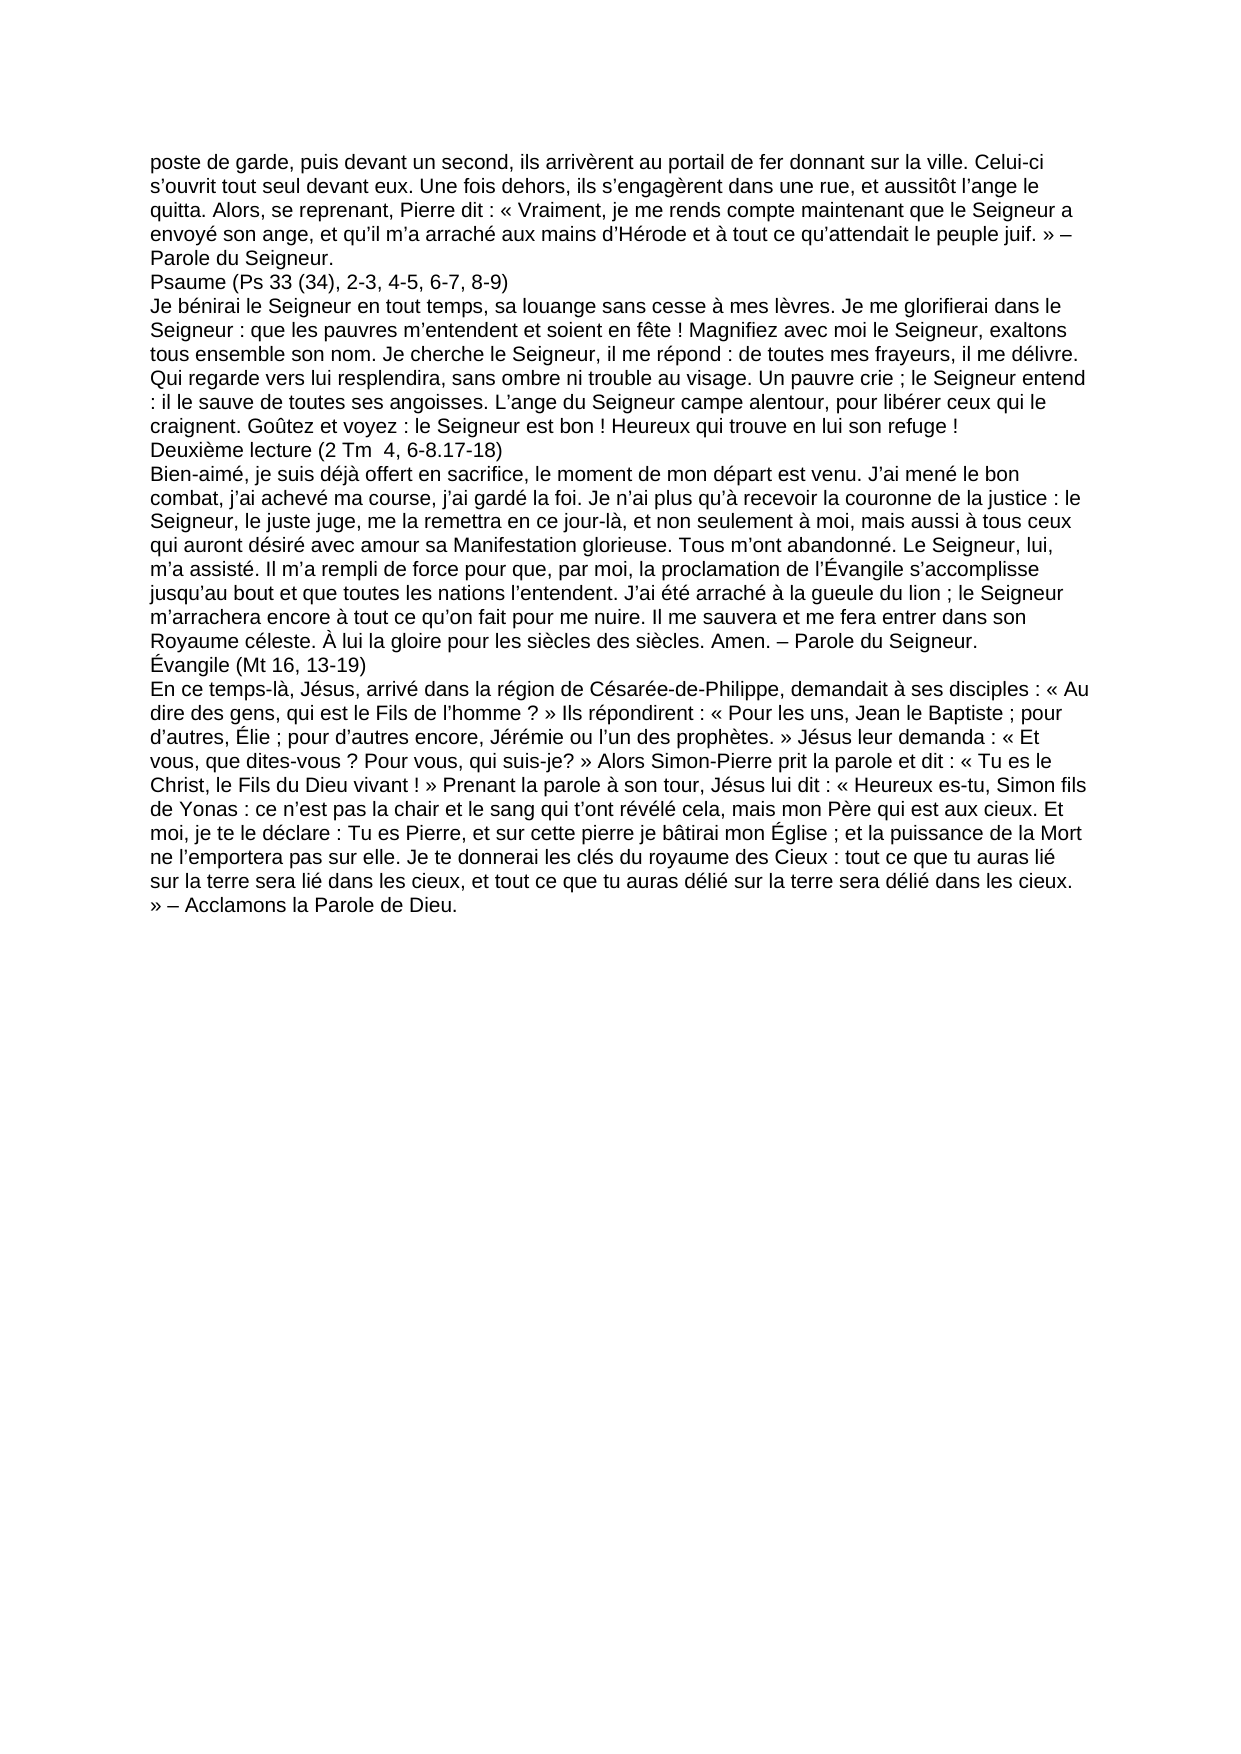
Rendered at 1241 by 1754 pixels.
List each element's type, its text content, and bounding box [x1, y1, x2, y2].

text Bien-aimé, je suis déjà offert en sacrifice, le moment de mon départ est venu. J’ai mené le bon combat, j’ai achevé ma course, j’ai gardé la foi. Je n’ai plus qu’à recevoir la couronne de la justice : le Seigneur, le juste juge, me la remettra en ce jour-là, et non seulement à moi, mais aussi à tous ceux qui auront désiré avec amour sa Manifestation glorieuse. Tous m’ont abandonné. Le Seigneur, lui, m’a assisté. Il m’a rempli de force pour que, par moi, la proclamation de l’Évangile s’accomplisse jusqu’au bout et que toutes les nations l’entendent. J’ai été arraché à la gueule du lion ; le Seigneur m’arrachera encore à tout ce qu’on fait pour me nuire. Il me sauvera et me fera entrer dans son Royaume céleste. À lui la gloire pour les siècles des siècles. Amen. – Parole du Seigneur. [150, 461, 1090, 653]
text En ce temps-là, Jésus, arrivé dans la région de Césarée-de-Philippe, demandait à ses disciples : « Au dire des gens, qui est le Fils de l’homme ? » Ils répondirent : « Pour les uns, Jean le Baptiste ; pour d’autres, Élie ; pour d’autres encore, Jérémie ou l’un des prophètes. » Jésus leur demanda : « Et vous, que dites-vous ? Pour vous, qui suis-je? » Alors Simon-Pierre prit la parole et dit : « Tu es le Christ, le Fils du Dieu vivant ! » Prenant la parole à son tour, Jésus lui dit : « Heureux es-tu, Simon fils de Yonas : ce n’est pas la chair et le sang qui t’ont révélé cela, mais mon Père qui est aux cieux. Et moi, je te le déclare : Tu es Pierre, et sur cette pierre je bâtirai mon Église ; et la puissance de la Mort ne l’emportera pas sur elle. Je te donnerai les clés du royaume des Cieux : tout ce que tu auras lié sur la terre sera lié dans les cieux, et tout ce que tu auras délié sur la terre sera délié dans les cieux. » – Acclamons la Parole de Dieu. [150, 677, 1090, 917]
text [150, 150, 1090, 270]
text Je bénirai le Seigneur en tout temps, sa louange sans cesse à mes lèvres. Je me glorifierai dans le Seigneur : que les pauvres m’entendent et soient en fête ! Magnifiez avec moi le Seigneur, exaltons tous ensemble son nom. Je cherche le Seigneur, il me répond : de toutes mes frayeurs, il me délivre. Qui regarde vers lui resplendira, sans ombre ni trouble au visage. Un pauvre crie ; le Seigneur entend : il le sauve de toutes ses angoisses. L’ange du Seigneur campe alentour, pour libérer ceux qui le craignent. Goûtez et voyez : le Seigneur est bon ! Heureux qui trouve en lui son refuge ! [150, 294, 1090, 437]
